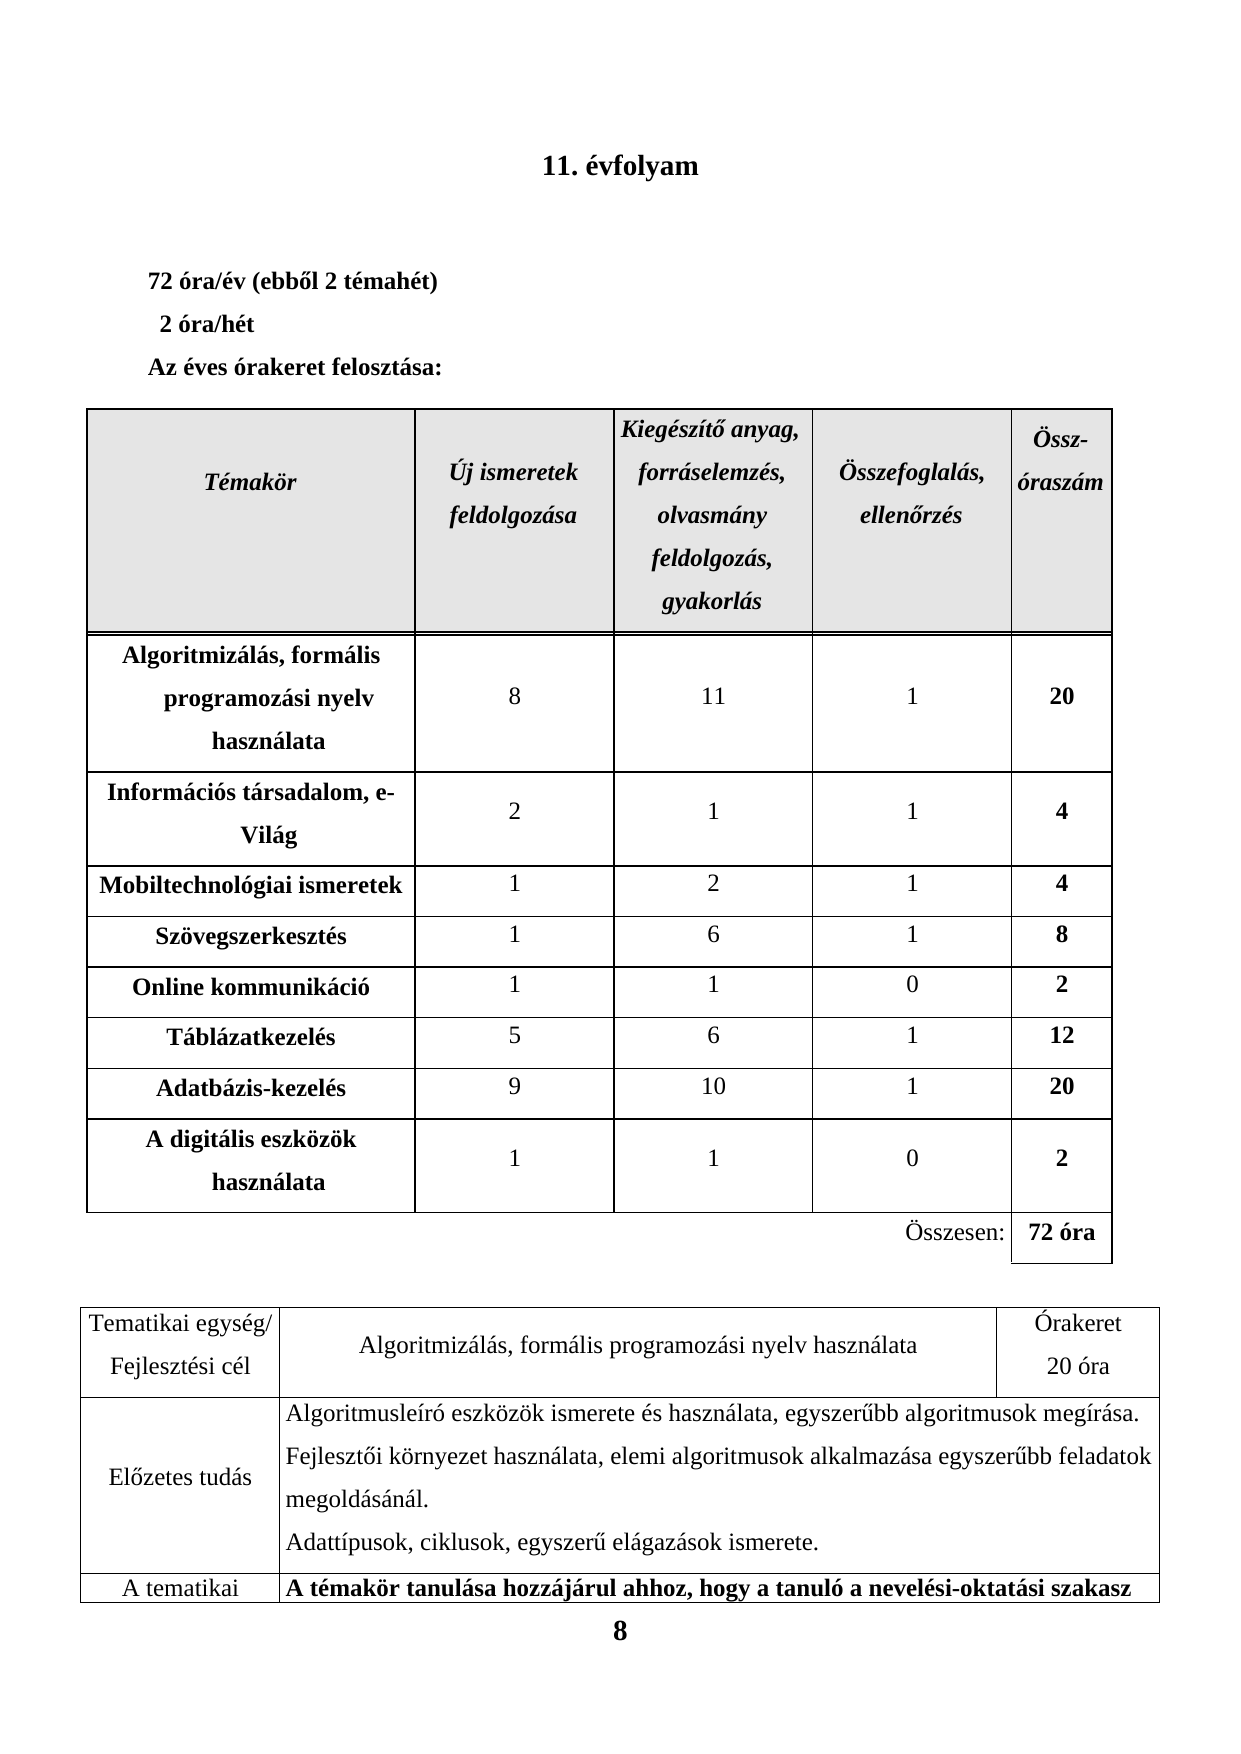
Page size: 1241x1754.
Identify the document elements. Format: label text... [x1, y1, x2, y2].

table_cell 6 [615, 1018, 812, 1067]
table_cell 0 [813, 1120, 1011, 1212]
table_cell 20 [1012, 1069, 1111, 1118]
table_cell 10 [615, 1069, 812, 1118]
table_cell Összesen: [87, 1213, 1011, 1262]
table_header Új ismeretek feldolgozása [416, 410, 613, 631]
table_cell 4 [1012, 773, 1111, 865]
table_cell Táblázatkezelés [88, 1018, 414, 1067]
table_cell 1 [615, 1120, 812, 1212]
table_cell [280, 1574, 1159, 1602]
table_cell 1 [813, 1069, 1011, 1118]
table_cell 11 [615, 636, 812, 771]
text 72 óra/év (ebből 2 témahét) [148, 266, 1092, 295]
table_cell 1 [813, 917, 1011, 966]
table_cell 8 [416, 636, 613, 771]
table_cell 2 [615, 867, 812, 916]
table_cell 2 [1012, 968, 1111, 1017]
table_header Kiegészítő anyag, forráselemzés, olvasmány feldolgozás, gyakorlás [615, 410, 812, 631]
table_cell 5 [416, 1018, 613, 1067]
table_cell 1 [416, 968, 613, 1017]
table_cell 1 [813, 1018, 1011, 1067]
table_cell 6 [615, 917, 812, 966]
table_cell Előzetes tudás [81, 1398, 279, 1572]
table_header Órakeret 20 óra [997, 1308, 1159, 1397]
table_cell 72 óra [1012, 1213, 1111, 1262]
table_cell 9 [416, 1069, 613, 1118]
table_cell 12 [1012, 1018, 1111, 1067]
table_header Tematikai egység/ Fejlesztési cél [81, 1308, 279, 1397]
table_cell 1 [813, 867, 1011, 916]
table_cell Információs társadalom, e-Világ [88, 773, 414, 865]
table_cell 20 [1012, 636, 1111, 771]
table_cell 4 [1012, 867, 1111, 916]
table_cell 2 [1012, 1120, 1111, 1212]
text Az éves órakeret felosztása: [148, 352, 1092, 381]
table_cell A digitális eszközök használata [88, 1120, 414, 1212]
table_cell Algoritmizálás, formális programozási nyelv használata [88, 636, 414, 771]
table_header Össz- óraszám [1012, 410, 1111, 631]
table_header Algoritmizálás, formális programozási nyelv használata [280, 1308, 996, 1397]
table_cell 1 [416, 867, 613, 916]
table_cell 1 [615, 968, 812, 1017]
table_cell 1 [813, 773, 1011, 865]
table_cell 1 [615, 773, 812, 865]
table_cell 1 [813, 636, 1011, 771]
text 2 óra/hét [148, 309, 1092, 338]
table_header Témakör [88, 410, 414, 631]
table_cell 8 [1012, 917, 1111, 966]
text 11. évfolyam [148, 148, 1092, 181]
table_cell 1 [416, 917, 613, 966]
table_cell 0 [813, 968, 1011, 1017]
table_cell Adatbázis-kezelés [88, 1069, 414, 1118]
table_cell 2 [416, 773, 613, 865]
table_cell Szövegszerkesztés [88, 917, 414, 966]
table_cell Online kommunikáció [88, 968, 414, 1017]
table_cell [81, 1574, 279, 1602]
table_cell 1 [416, 1120, 613, 1212]
table_header Összefoglalás, ellenőrzés [813, 410, 1011, 631]
table_cell Algoritmusleíró eszközök ismerete és használata, egyszerűbb algoritmusok megírása. Fejlesztői környezet használata, elemi algoritmusok alkalmazása egyszerűbb feladatok megoldásánál. Adattípusok, ciklusok, egyszerű elágazások ismerete. [280, 1398, 1159, 1572]
table_cell Mobiltechnológiai ismeretek [88, 867, 414, 916]
